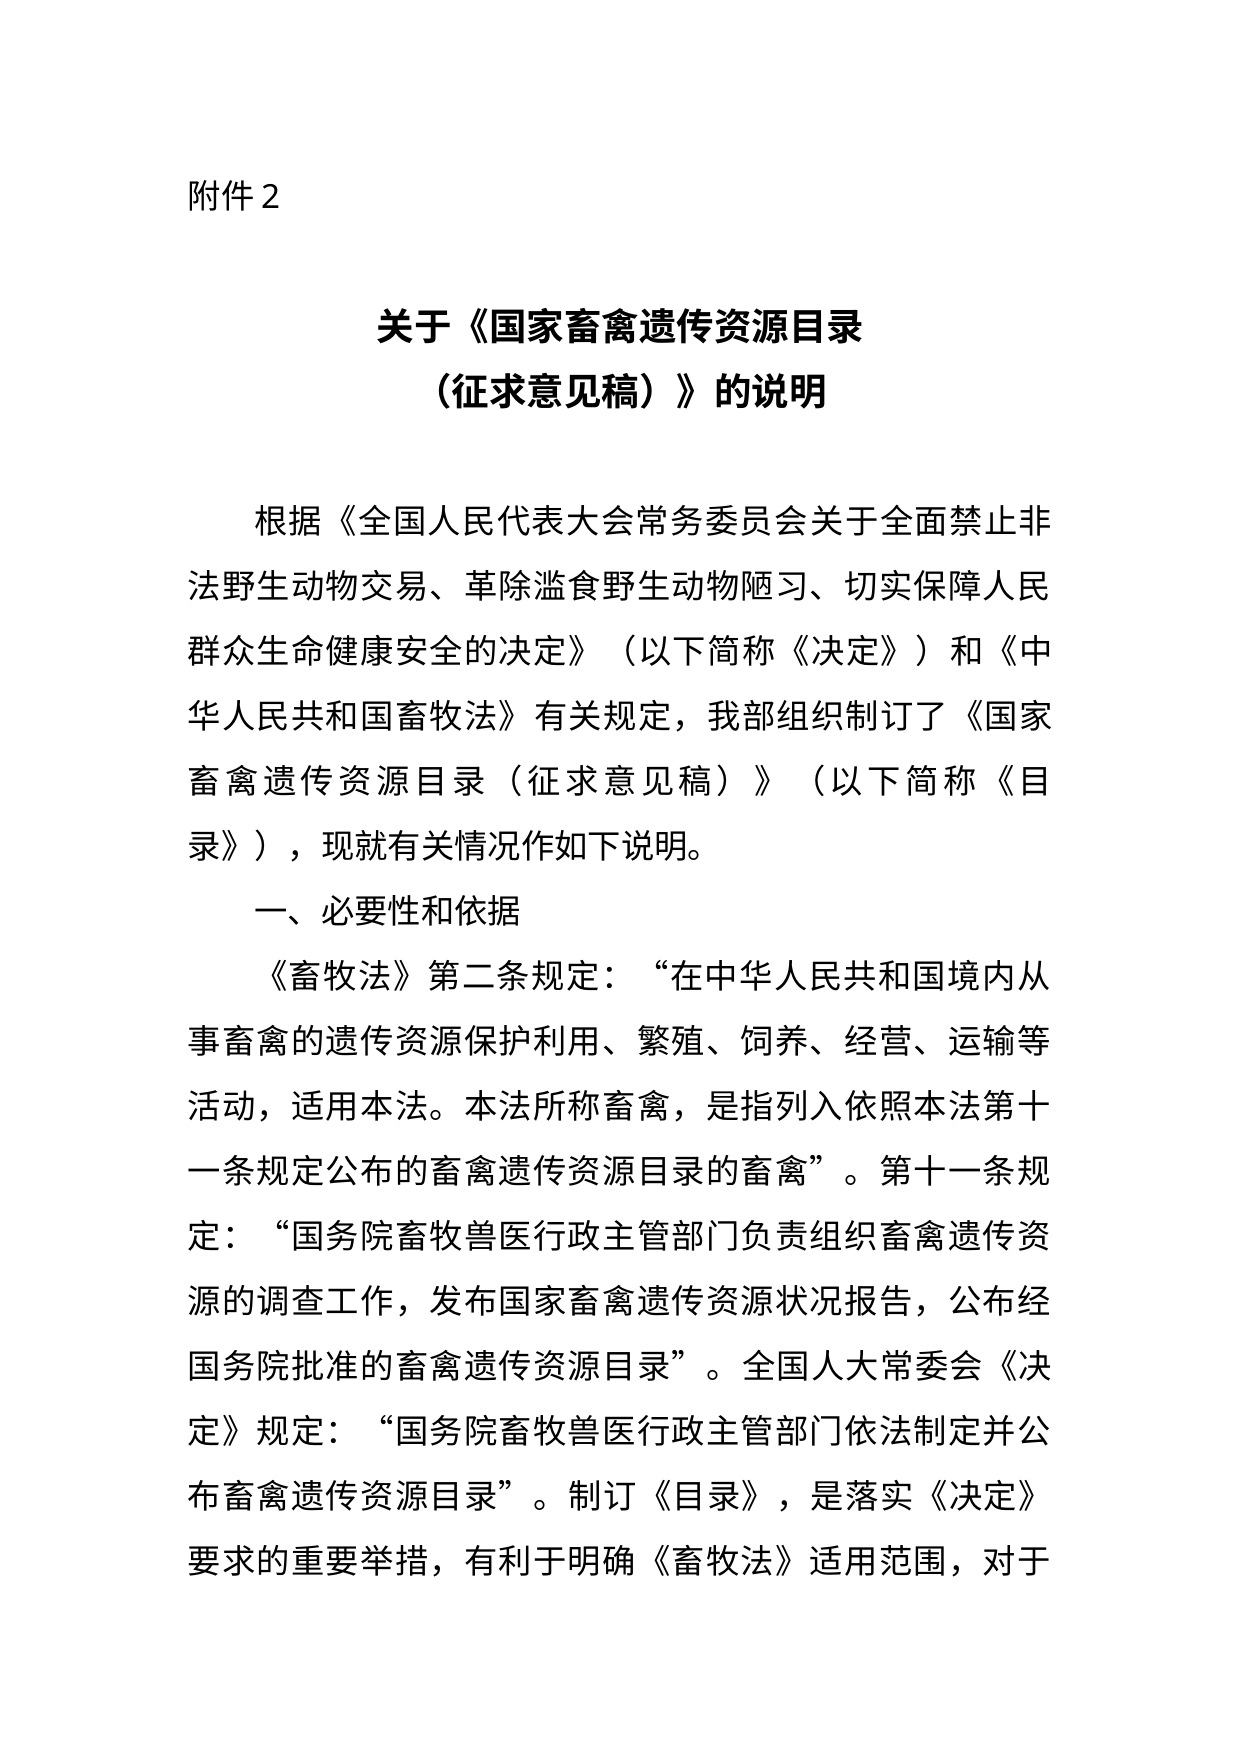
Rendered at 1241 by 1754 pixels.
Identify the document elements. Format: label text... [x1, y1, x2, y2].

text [187, 942, 1053, 1592]
text 附件2 [187, 162, 1053, 227]
text 关于《国家畜禽遗传资源目录 [187, 292, 1053, 357]
text 一、必要性和依据 [187, 877, 1053, 942]
text （征求意见稿）》的说明 [187, 357, 1053, 422]
text 根据《全国人民代表大会常务委员会关于全面禁止非法野生动物交易、革除滥食野生动物陋习、切实保障人民群众生命健康安全的决定》（以下简称《决定》）和《中华人民共和国畜牧法》有关规定，我部组织制订了《国家畜禽遗传资源目录（征求意见稿）》（以下简称《目录》），现就有关情况作如下说明。 [187, 487, 1053, 877]
